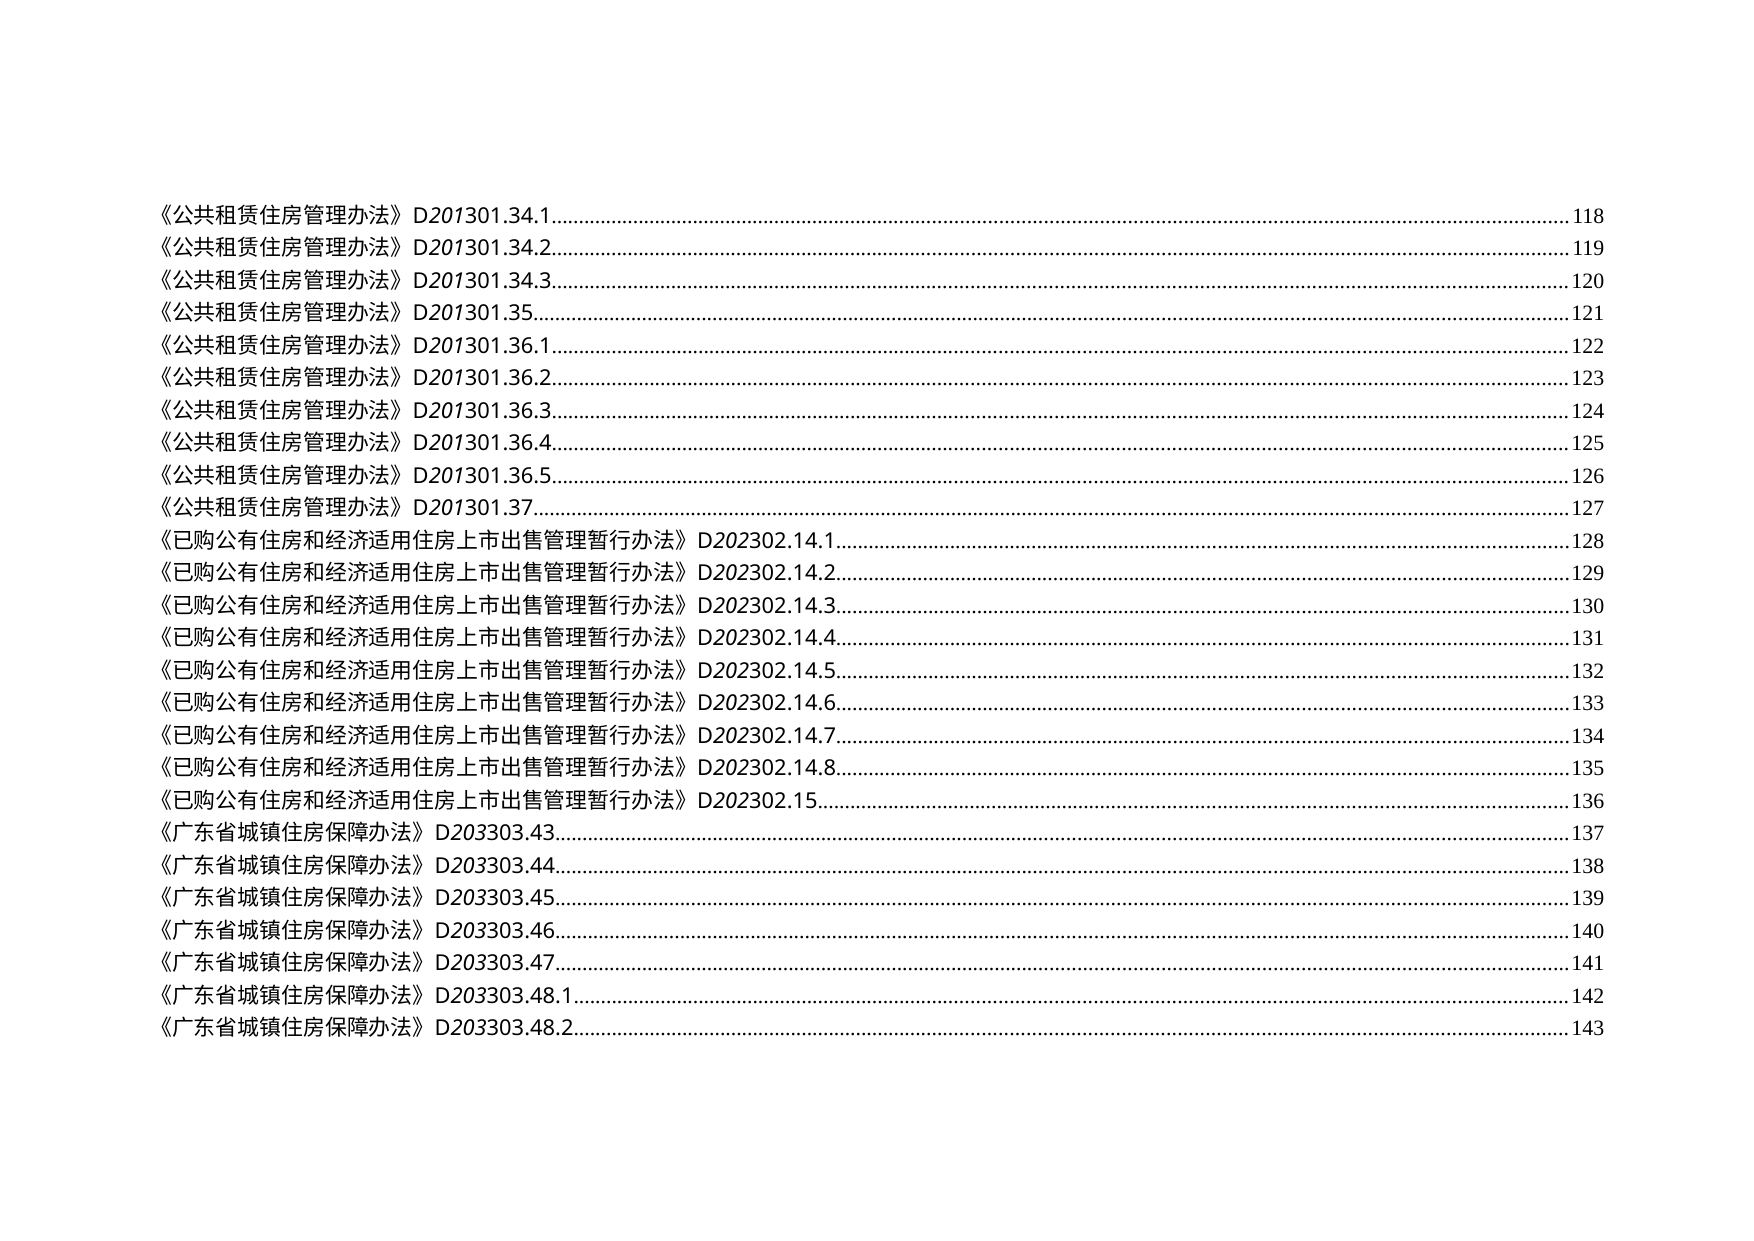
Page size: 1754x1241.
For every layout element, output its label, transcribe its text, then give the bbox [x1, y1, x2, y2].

text 《广东省城镇住房保障办法》D203303.45 139 [150, 880, 1604, 913]
text 《公共租赁住房管理办法》D201301.35 121 [150, 295, 1604, 328]
text 《已购公有住房和经济适用住房上市出售管理暂行办法》D202302.14.1 128 [150, 523, 1604, 555]
text 《广东省城镇住房保障办法》D203303.44 138 [150, 848, 1604, 880]
text 《已购公有住房和经济适用住房上市出售管理暂行办法》D202302.14.8 135 [150, 750, 1604, 783]
text 《公共租赁住房管理办法》D201301.36.5 126 [150, 458, 1604, 490]
text 《公共租赁住房管理办法》D201301.34.3 120 [150, 263, 1604, 295]
text 《广东省城镇住房保障办法》D203303.46 140 [150, 913, 1604, 945]
text 《公共租赁住房管理办法》D201301.36.3 124 [150, 393, 1604, 425]
text 《公共租赁住房管理办法》D201301.36.1 122 [150, 328, 1604, 360]
text 《广东省城镇住房保障办法》D203303.47 141 [150, 945, 1604, 978]
text 《已购公有住房和经济适用住房上市出售管理暂行办法》D202302.14.6 133 [150, 685, 1604, 718]
text 《已购公有住房和经济适用住房上市出售管理暂行办法》D202302.14.7 134 [150, 718, 1604, 750]
text 《广东省城镇住房保障办法》D203303.48.2 143 [150, 1010, 1604, 1043]
text 《已购公有住房和经济适用住房上市出售管理暂行办法》D202302.14.3 130 [150, 588, 1604, 620]
text 《已购公有住房和经济适用住房上市出售管理暂行办法》D202302.15 136 [150, 783, 1604, 815]
text 《已购公有住房和经济适用住房上市出售管理暂行办法》D202302.14.2 129 [150, 555, 1604, 588]
text 《已购公有住房和经济适用住房上市出售管理暂行办法》D202302.14.4 131 [150, 620, 1604, 653]
text 《公共租赁住房管理办法》D201301.34.1 118 [150, 198, 1604, 230]
text 《广东省城镇住房保障办法》D203303.43 137 [150, 815, 1604, 848]
text 《公共租赁住房管理办法》D201301.36.2 123 [150, 360, 1604, 393]
text 《公共租赁住房管理办法》D201301.36.4 125 [150, 425, 1604, 458]
text 《已购公有住房和经济适用住房上市出售管理暂行办法》D202302.14.5 132 [150, 653, 1604, 685]
text 《公共租赁住房管理办法》D201301.37 127 [150, 490, 1604, 523]
text 《公共租赁住房管理办法》D201301.34.2 119 [150, 230, 1604, 263]
text 《广东省城镇住房保障办法》D203303.48.1 142 [150, 978, 1604, 1010]
